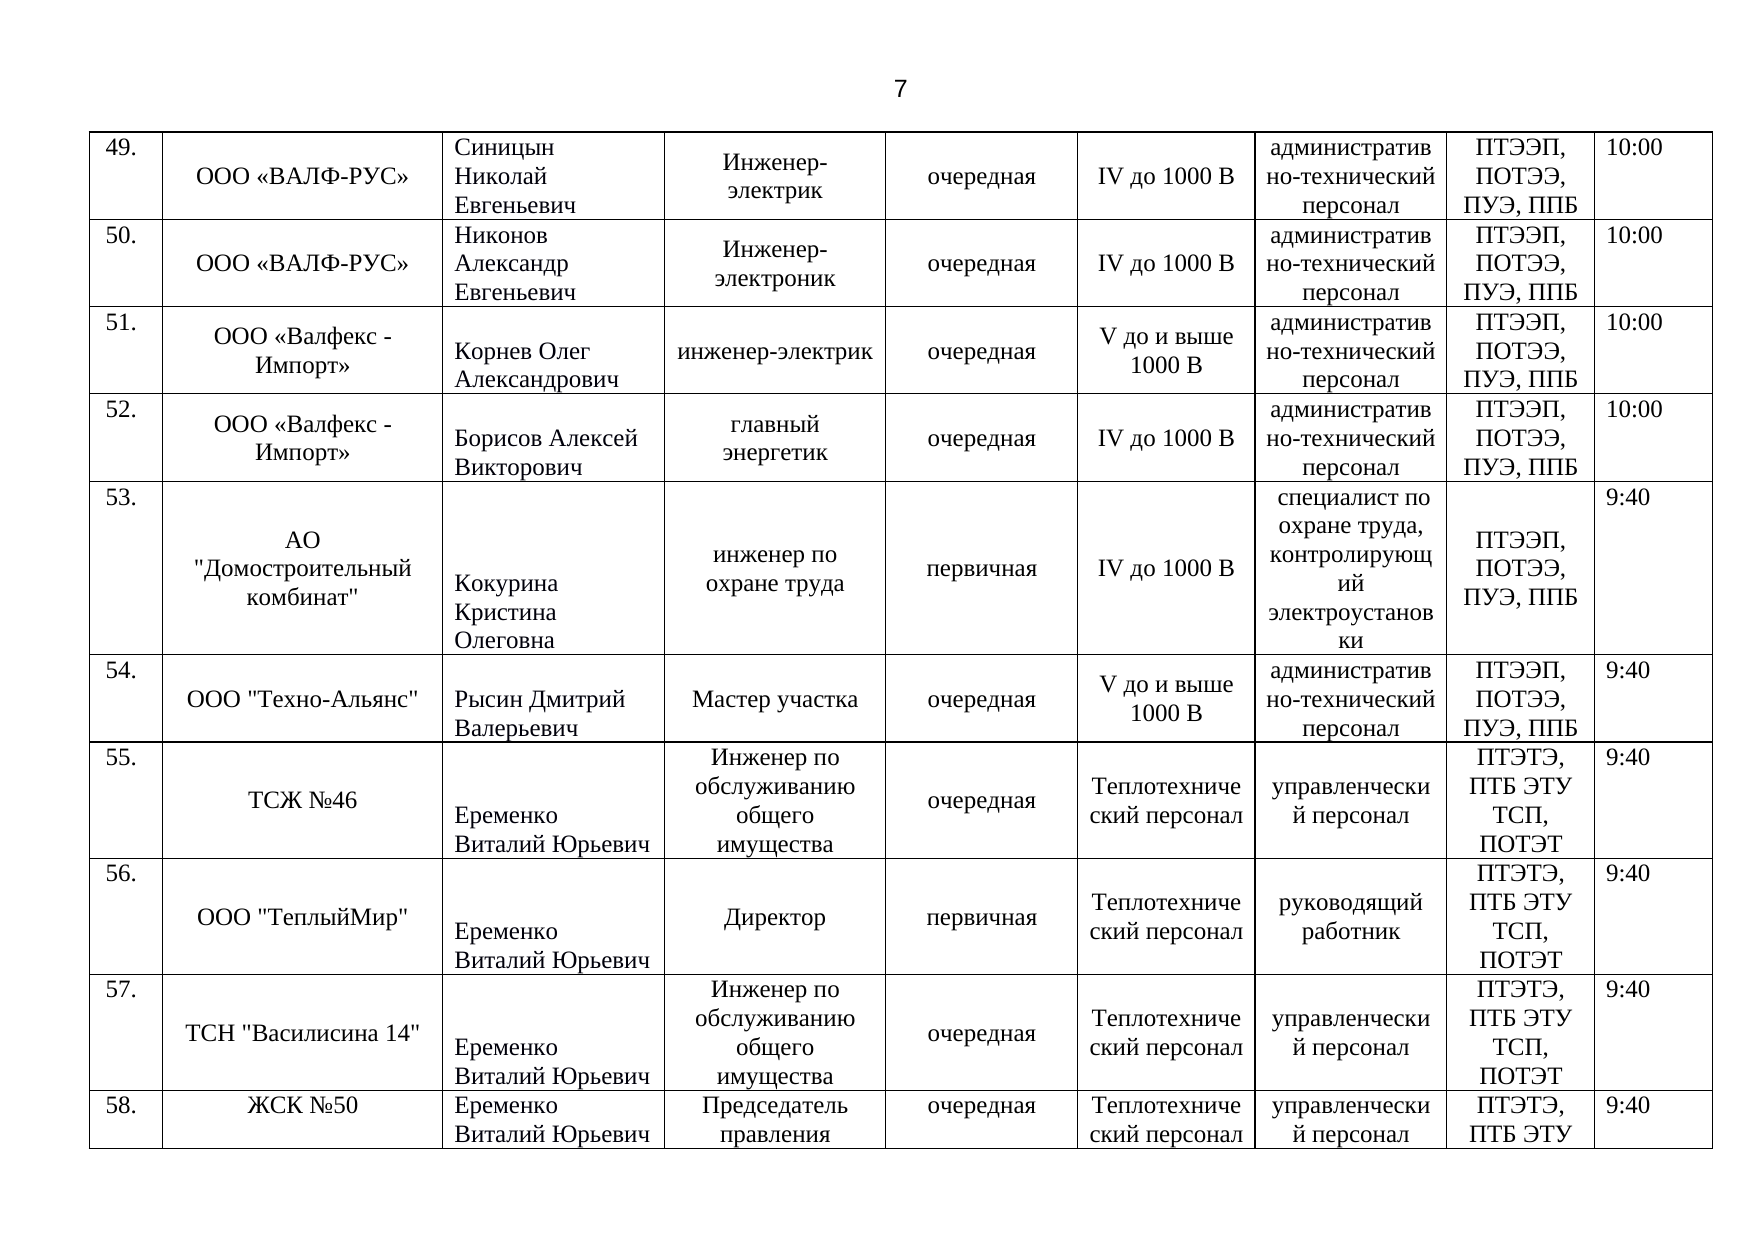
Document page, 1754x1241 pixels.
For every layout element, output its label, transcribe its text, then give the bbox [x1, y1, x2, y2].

table_cell 9:40 [1595, 655, 1712, 741]
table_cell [665, 1091, 885, 1148]
table_cell Кокурина Кристина Олеговна [443, 482, 664, 654]
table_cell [1447, 1091, 1594, 1148]
table_cell ООО «ВАЛФ-РУС» [163, 220, 442, 306]
table_cell ООО "ТеплыйМир" [163, 859, 442, 973]
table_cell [665, 975, 885, 1089]
table_cell очередная [886, 743, 1077, 857]
table_cell очередная [886, 307, 1077, 393]
table_cell 9:40 [1595, 743, 1712, 857]
table_cell 10:00 [1595, 133, 1712, 219]
table_cell 9:40 [1595, 859, 1712, 973]
table_cell Директор [665, 859, 885, 973]
table_cell административно-технический персонал [1256, 307, 1446, 393]
table_cell Никонов Александр Евгеньевич [443, 220, 664, 306]
table_cell первичная [886, 482, 1077, 654]
table_cell административно-технический персонал [1256, 220, 1446, 306]
table_cell главный энергетик [665, 394, 885, 481]
table_cell очередная [886, 1091, 1077, 1148]
table_cell IV до 1000 В [1078, 394, 1254, 481]
table_cell IV до 1000 В [1078, 220, 1254, 306]
table_cell инженер по охране труда [665, 482, 885, 654]
table_cell 10:00 [1595, 307, 1712, 393]
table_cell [1078, 1091, 1254, 1148]
table_cell ТСЖ №46 [163, 743, 442, 857]
table_cell [90, 307, 162, 393]
table_cell административно-технический персонал [1256, 655, 1446, 741]
table_cell очередная [886, 394, 1077, 481]
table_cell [1256, 133, 1446, 219]
table_cell ООО «ВАЛФ-РУС» [163, 133, 442, 219]
table_cell V до и выше 1000 В [1078, 307, 1254, 393]
table_cell очередная [886, 133, 1077, 219]
table_cell [90, 394, 162, 481]
table_cell Теплотехнический персонал [1078, 975, 1254, 1089]
table_cell ПТЭЭП, ПОТЭЭ, ПУЭ, ППБ [1447, 394, 1594, 481]
table_cell IV до 1000 В [1078, 133, 1254, 219]
table_cell [90, 655, 162, 741]
table_cell IV до 1000 В [1078, 482, 1254, 654]
table_cell ООО "Техно-Альянс" [163, 655, 442, 741]
table_cell ПТЭЭП, ПОТЭЭ, ПУЭ, ППБ [1447, 220, 1594, 306]
table_cell ПТЭЭП, ПОТЭЭ, ПУЭ, ППБ [1447, 307, 1594, 393]
table_cell Корнев Олег Александрович [443, 307, 664, 393]
table_cell первичная [886, 859, 1077, 973]
table_cell ПТЭТЭ, ПТБ ЭТУ ТСП, ПОТЭТ [1447, 975, 1594, 1089]
table_cell Рысин Дмитрий Валерьевич [443, 655, 664, 741]
table_cell 9:40 [1595, 1091, 1712, 1148]
table_cell Борисов Алексей Викторович [443, 394, 664, 481]
table_cell ЖСК №50 [163, 1091, 442, 1148]
table_cell Синицын Николай Евгеньевич [443, 133, 664, 219]
table_cell управленческий персонал [1256, 743, 1446, 857]
table_cell Еременко Виталий Юрьевич [443, 743, 664, 857]
table_cell очередная [886, 655, 1077, 741]
table_cell Теплотехнический персонал [1078, 859, 1254, 973]
table_cell ООО «Валфекс -Импорт» [163, 307, 442, 393]
table_cell ПТЭТЭ, ПТБ ЭТУ ТСП, ПОТЭТ [1447, 859, 1594, 973]
table_cell Мастер участка [665, 655, 885, 741]
table_cell очередная [886, 220, 1077, 306]
table_cell [90, 133, 162, 219]
table_cell [90, 859, 162, 973]
table_cell [90, 482, 162, 654]
table_cell Теплотехнический персонал [1078, 743, 1254, 857]
table_cell очередная [886, 975, 1077, 1089]
table_cell ПТЭТЭ, ПТБ ЭТУ ТСП, ПОТЭТ [1447, 743, 1594, 857]
table_cell 10:00 [1595, 220, 1712, 306]
table_cell 10:00 [1595, 394, 1712, 481]
table_cell [90, 975, 162, 1089]
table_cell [443, 1091, 664, 1148]
table_cell управленческий персонал [1256, 975, 1446, 1089]
table_cell Инженер-электрик [665, 133, 885, 219]
table_cell 9:40 [1595, 482, 1712, 654]
table_cell Инженер по обслуживанию общего имущества [665, 743, 885, 857]
table_cell V до и выше 1000 В [1078, 655, 1254, 741]
table_cell [90, 1091, 162, 1148]
table_cell Инженер-электроник [665, 220, 885, 306]
table_cell 9:40 [1595, 975, 1712, 1089]
table_cell Еременко Виталий Юрьевич [443, 975, 664, 1089]
table_cell инженер-электрик [665, 307, 885, 393]
table_cell ТСН "Василисина 14" [163, 975, 442, 1089]
table_cell ПТЭЭП, ПОТЭЭ, ПУЭ, ППБ [1447, 482, 1594, 654]
table_cell ПТЭЭП, ПОТЭЭ, ПУЭ, ППБ [1447, 655, 1594, 741]
table_cell специалист по охране труда, контролирующий электроустановки [1256, 482, 1446, 654]
table_cell [90, 220, 162, 306]
table_cell АО "Домостроительный комбинат" [163, 482, 442, 654]
table_cell [90, 743, 162, 857]
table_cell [1447, 133, 1594, 219]
table_cell ООО «Валфекс -Импорт» [163, 394, 442, 481]
table_cell Еременко Виталий Юрьевич [443, 859, 664, 973]
table_cell руководящий работник [1256, 859, 1446, 973]
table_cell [1256, 1091, 1446, 1148]
table_cell административно-технический персонал [1256, 394, 1446, 481]
